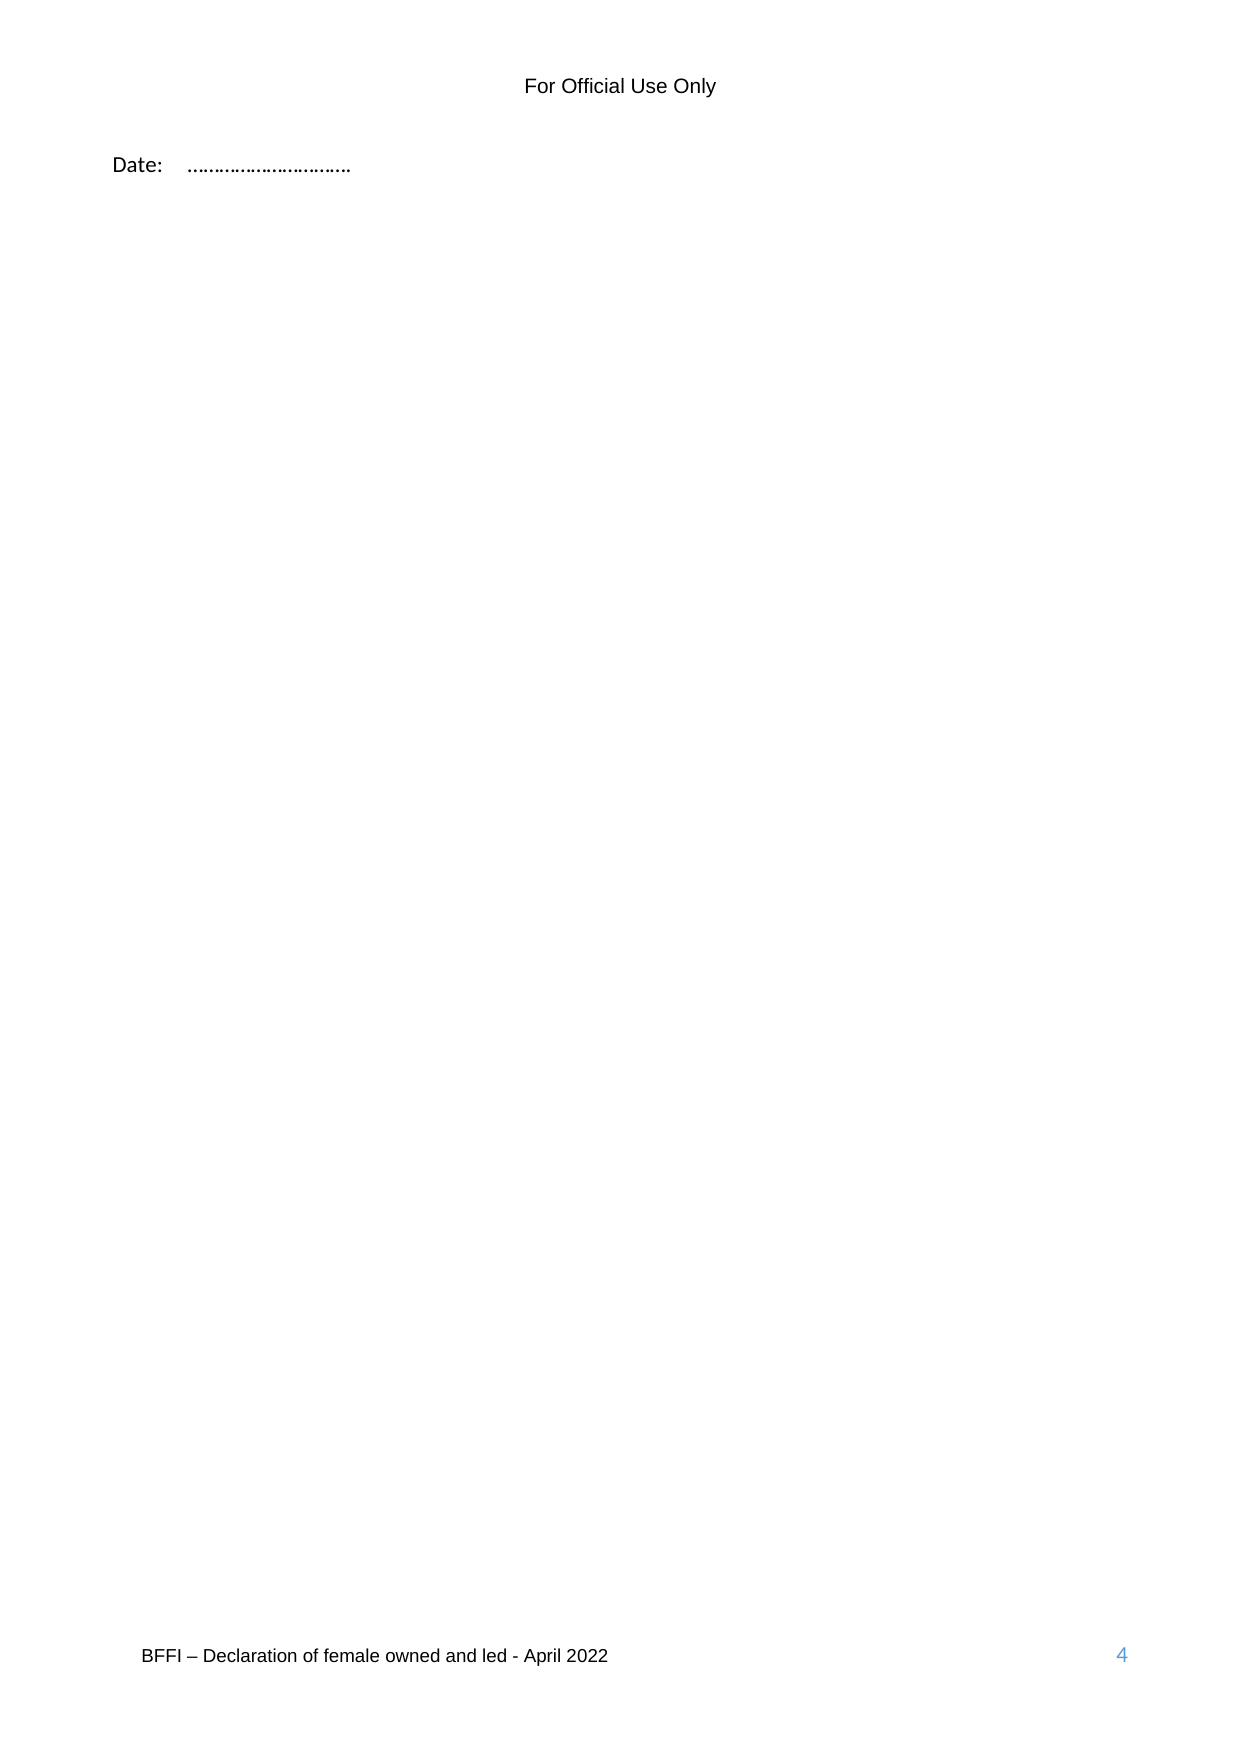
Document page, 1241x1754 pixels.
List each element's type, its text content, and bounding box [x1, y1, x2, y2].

text Date: …………………………. [112, 150, 1128, 178]
